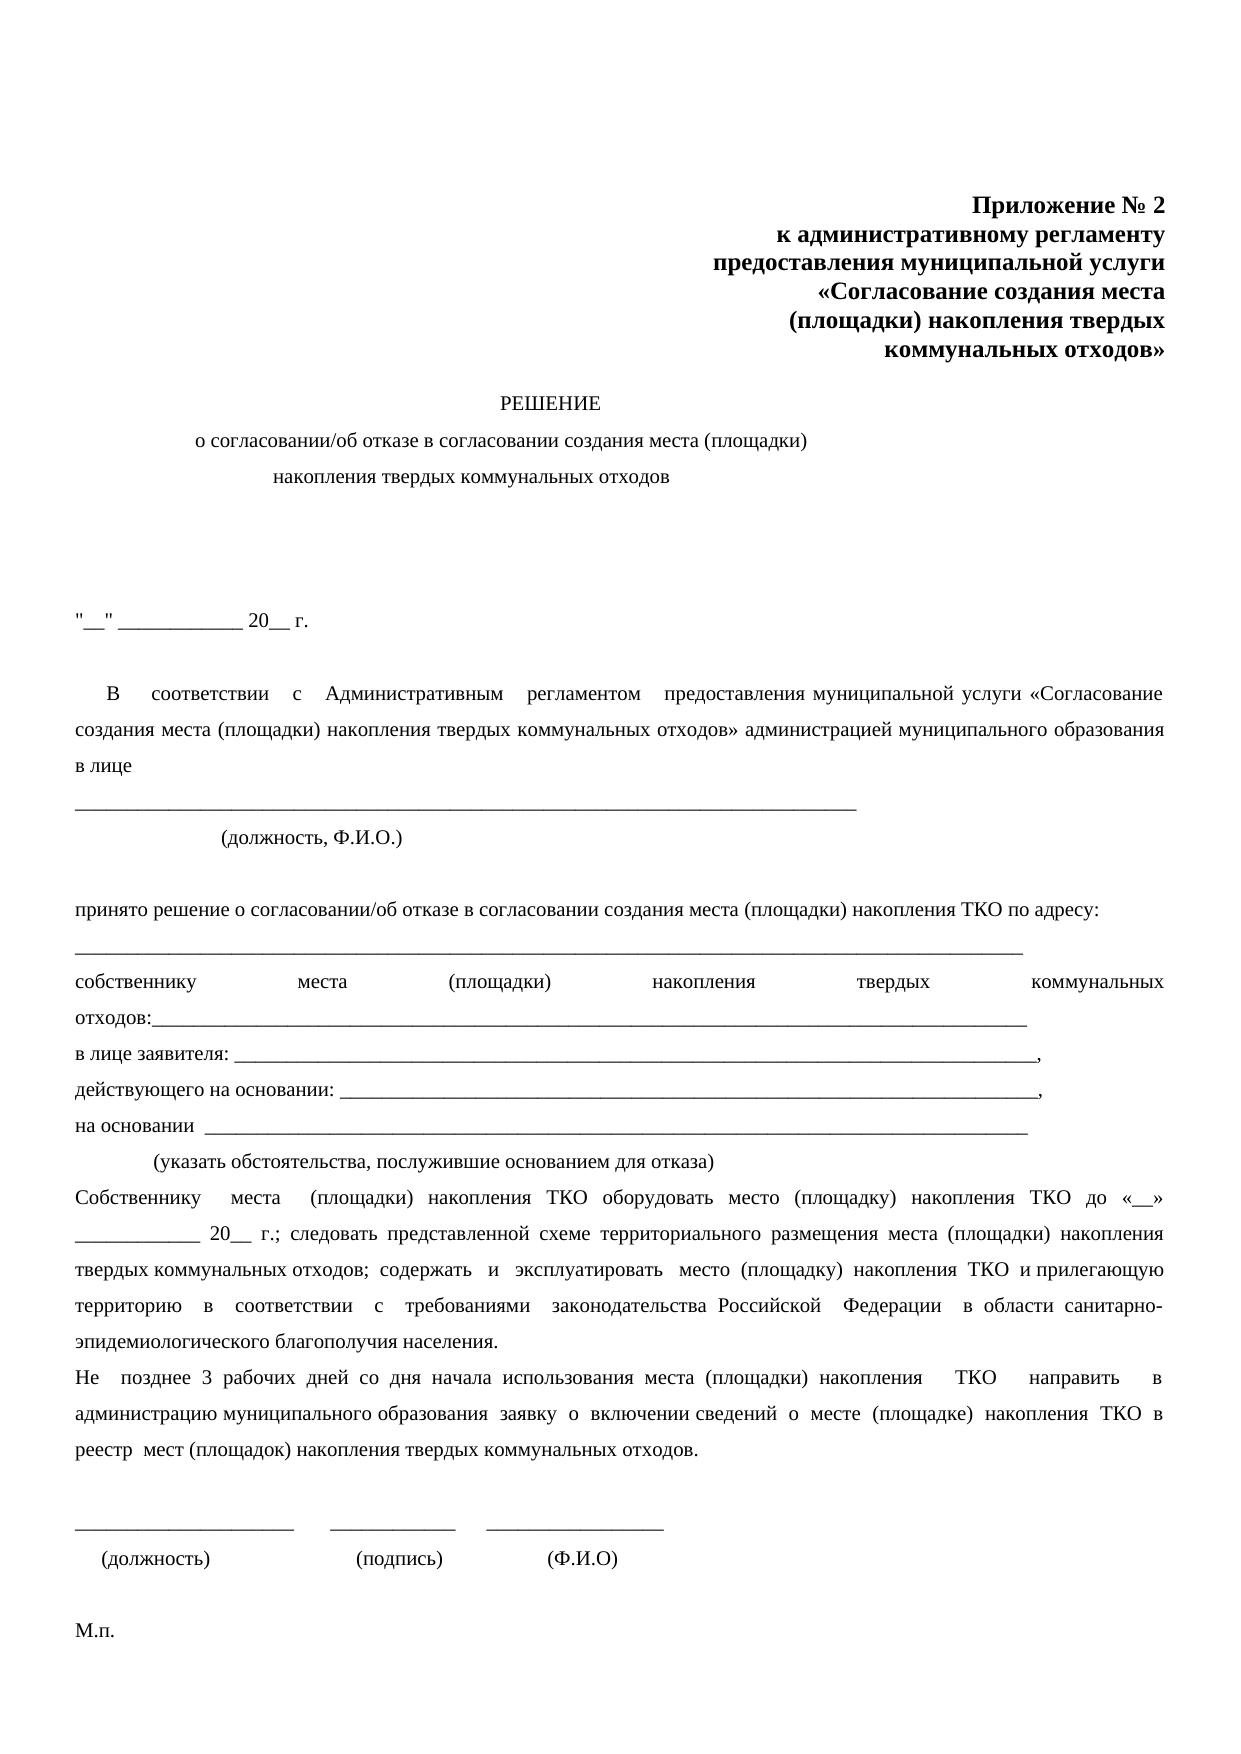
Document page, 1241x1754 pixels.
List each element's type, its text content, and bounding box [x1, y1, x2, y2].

text Приложение № 2 [75, 190, 1165, 219]
subtitle накопления твердых коммунальных отходов [75, 464, 1165, 488]
subtitle "__" ____________ 20__ г. [75, 608, 1165, 632]
subtitle ___________________________________________________________________________________________ [75, 933, 1165, 957]
subtitle действующего на основании: ___________________________________________________________________, [75, 1077, 1165, 1101]
subtitle о согласовании/об отказе в согласовании создания места (площадки) [75, 428, 1165, 452]
text «Согласование создания места [75, 276, 1165, 305]
subtitle ___________________________________________________________________________ [75, 788, 1165, 813]
text к административному регламенту [75, 219, 1165, 247]
subtitle на основании _______________________________________________________________________________ [75, 1113, 1165, 1137]
subtitle Собственнику места (площадки) накопления ТКО оборудовать место (площадку) накопления ТКО до «__» ____________ 20__ г.; следовать представленной схеме территориального размещения места (площадки) накопления твердых коммунальных отходов; содержать и эксплуатировать место (площадку) накопления ТКО и прилегающую территорию в соответствии с требованиями законодательства Российской Федерации в области санитарно-эпидемиологического благополучия населения. [75, 1185, 1165, 1353]
subtitle РЕШЕНИЕ [75, 391, 1165, 415]
text (площадки) накопления твердых [75, 305, 1165, 334]
subtitle В соответствии с Административным регламентом предоставления муниципальной услуги «Согласование создания места (площадки) накопления твердых коммунальных отходов» администрацией муниципального образования в лице [75, 680, 1165, 777]
subtitle принято решение о согласовании/об отказе в согласовании создания места (площадки) накопления ТКО по адресу: [75, 897, 1165, 921]
text коммунальных отходов» [75, 334, 1165, 362]
subtitle (указать обстоятельства, послужившие основанием для отказа) [75, 1149, 1165, 1173]
subtitle собственнику места (площадки) накопления твердых коммунальных отходов:____________________________________________________________________________________ [75, 969, 1165, 1029]
subtitle (должность) (подпись) (Ф.И.О) [75, 1545, 1165, 1569]
subtitle Не позднее 3 рабочих дней со дня начала использования места (площадки) накопления ТКО направить в администрацию муниципального образования заявку о включении сведений о месте (площадке) накопления ТКО в реестр мест (площадок) накопления твердых коммунальных отходов. [75, 1365, 1165, 1461]
subtitle (должность, Ф.И.О.) [75, 824, 1165, 849]
subtitle в лице заявителя: _____________________________________________________________________________, [75, 1041, 1165, 1065]
subtitle М.п. [75, 1617, 1165, 1642]
text предоставления муниципальной услуги [75, 247, 1165, 276]
subtitle _____________________ ____________ _________________ [75, 1509, 1165, 1533]
